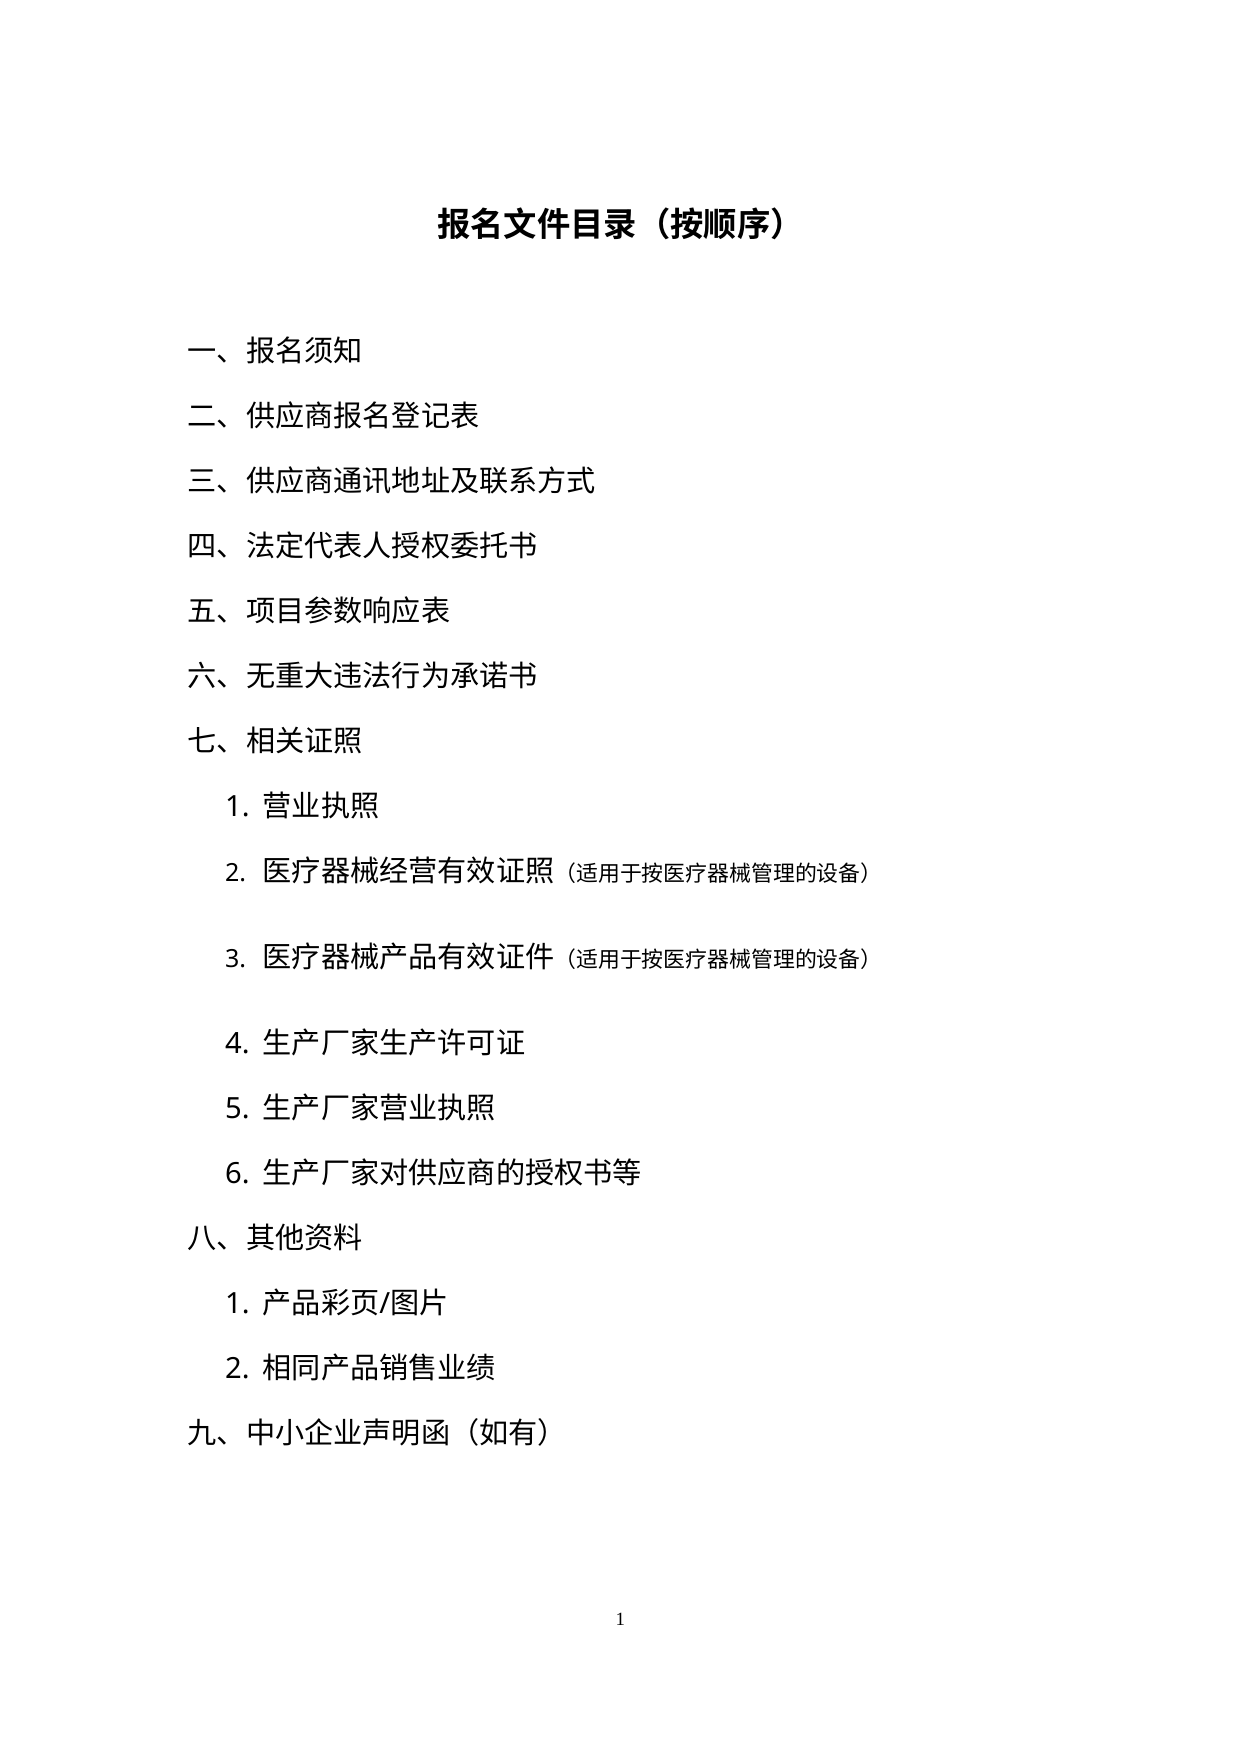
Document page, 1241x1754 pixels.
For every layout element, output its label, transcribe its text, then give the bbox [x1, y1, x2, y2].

text 六、无重大违法行为承诺书 [187, 641, 1053, 706]
list 医疗器械产品有效证件（适用于按医疗器械管理的设备） [225, 922, 1053, 987]
text 五、项目参数响应表 [187, 576, 1053, 641]
text 九、中小企业声明函（如有） [187, 1398, 1053, 1463]
list 生产厂家营业执照 [225, 1073, 1053, 1138]
list 相同产品销售业绩 [225, 1333, 1053, 1398]
list 医疗器械经营有效证照（适用于按医疗器械管理的设备） [225, 836, 1053, 901]
list 生产厂家对供应商的授权书等 [225, 1138, 1053, 1203]
text 三、供应商通讯地址及联系方式 [187, 446, 1053, 511]
subtitle 报名文件目录（按顺序） [187, 189, 1053, 254]
list 生产厂家生产许可证 [225, 1008, 1053, 1073]
text 八、其他资料 [187, 1203, 1053, 1268]
text 二、供应商报名登记表 [187, 381, 1053, 446]
text 一、报名须知 [187, 316, 1053, 381]
list 营业执照 [225, 771, 1053, 836]
list 产品彩页/图片 [225, 1268, 1053, 1333]
text 四、法定代表人授权委托书 [187, 511, 1053, 576]
text 七、相关证照 [187, 706, 1053, 771]
